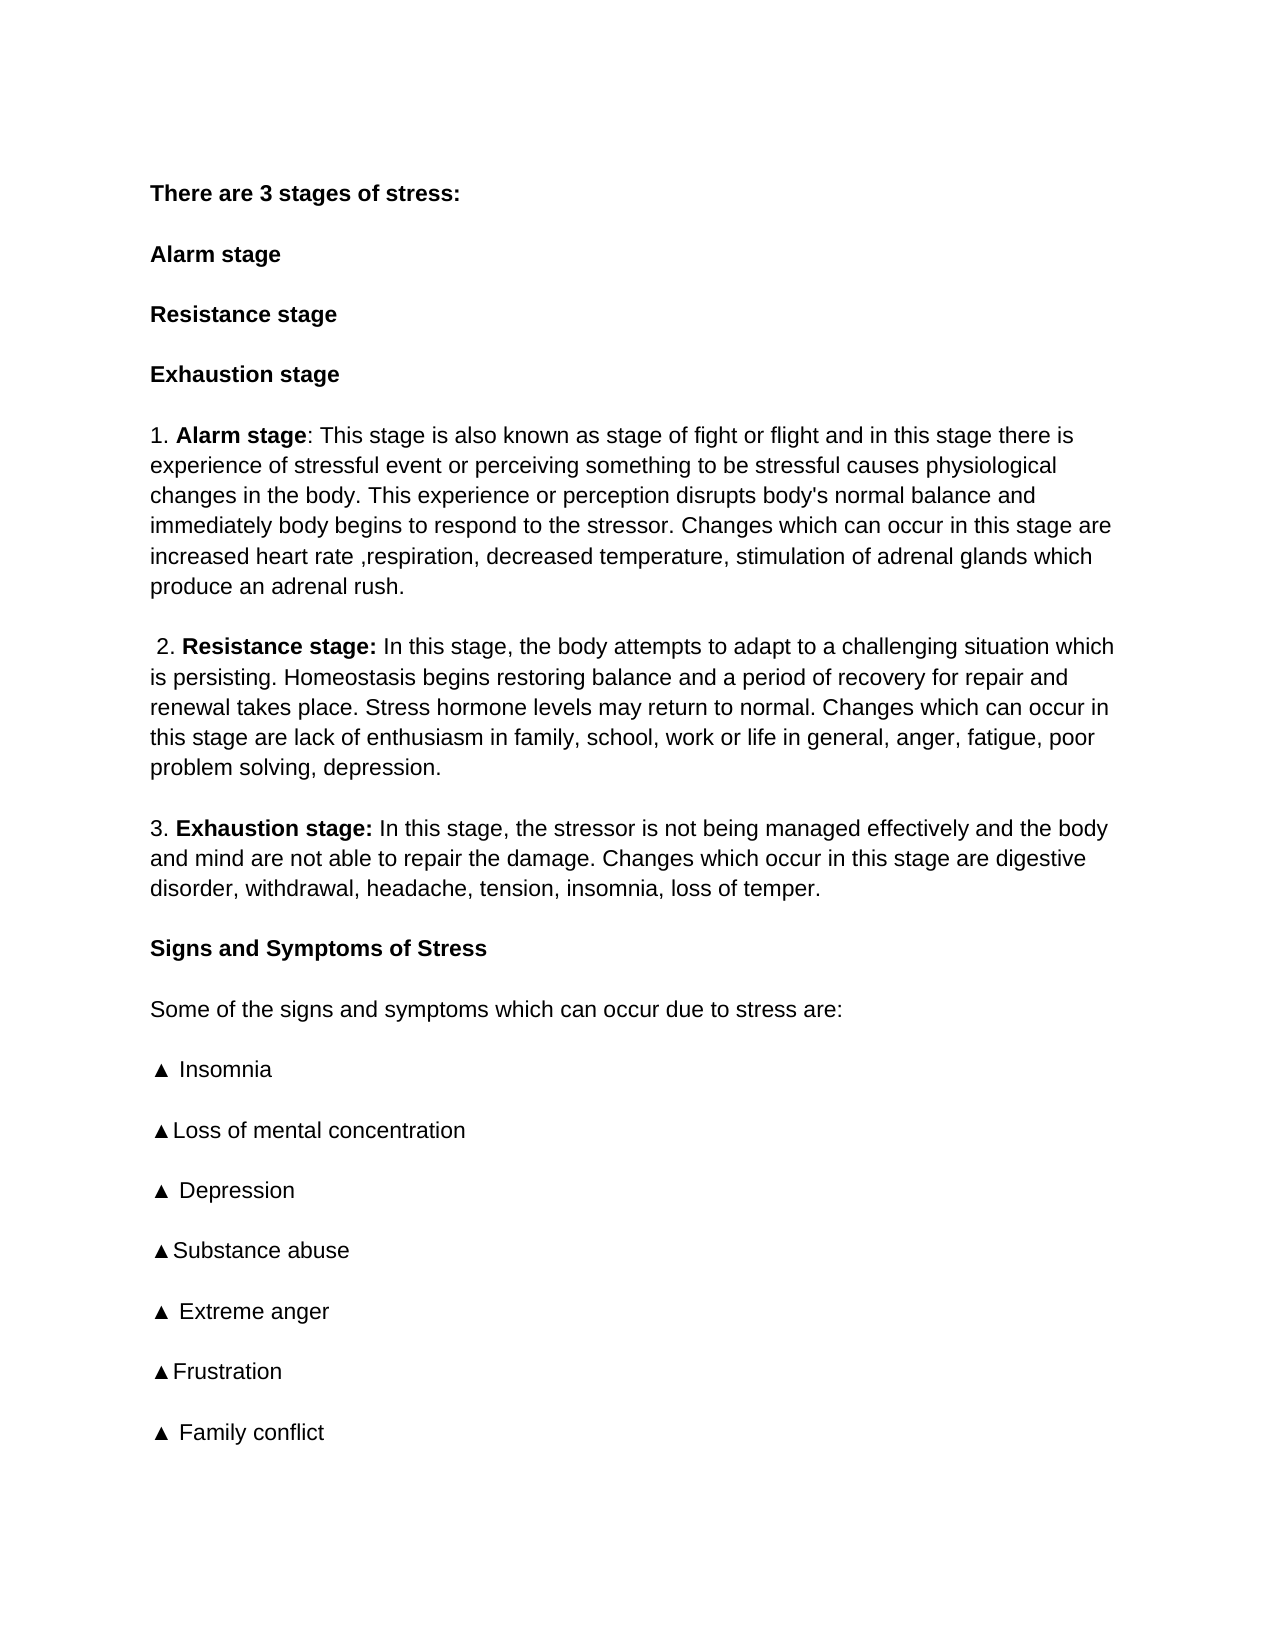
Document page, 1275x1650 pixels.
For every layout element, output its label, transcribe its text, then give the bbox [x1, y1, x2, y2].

text Signs and Symptoms of Stress [150, 935, 1125, 962]
text ▲ Extreme anger [150, 1298, 1125, 1324]
text Resistance stage [150, 301, 1125, 327]
text 3. Exhaustion stage: In this stage, the stressor is not being managed effectively and the body and mind are not able to repair the damage. Changes which occur in this stage are digestive disorder, withdrawal, headache, tension, insomnia, loss of temper. [150, 814, 1125, 901]
text ▲Substance abuse [150, 1237, 1125, 1264]
text ▲Loss of mental concentration [150, 1117, 1125, 1143]
text ▲ Family conflict [150, 1419, 1125, 1445]
text ▲Frustration [150, 1358, 1125, 1385]
text Exhaustion stage [150, 361, 1125, 388]
text 1. Alarm stage: This stage is also known as stage of fight or flight and in this stage there is experience of stressful event or perceiving something to be stressful causes physiological changes in the body. This experience or perception disrupts body's normal balance and immediately body begins to respond to the stressor. Changes which can occur in this stage are increased heart rate ,respiration, decreased temperature, stimulation of adrenal glands which produce an adrenal rush. [150, 422, 1125, 599]
text Alarm stage [150, 241, 1125, 267]
text ▲ Depression [150, 1177, 1125, 1203]
text ▲ Insomnia [150, 1056, 1125, 1083]
text 2. Resistance stage: In this stage, the body attempts to adapt to a challenging situation which is persisting. Homeostasis begins restoring balance and a period of recovery for repair and renewal takes place. Stress hormone levels may return to normal. Changes which can occur in this stage are lack of enthusiasm in family, school, work or life in general, anger, fatigue, poor problem solving, depression. [150, 633, 1125, 781]
text There are 3 stages of stress: [150, 180, 1125, 207]
text Some of the signs and symptoms which can occur due to stress are: [150, 996, 1125, 1022]
